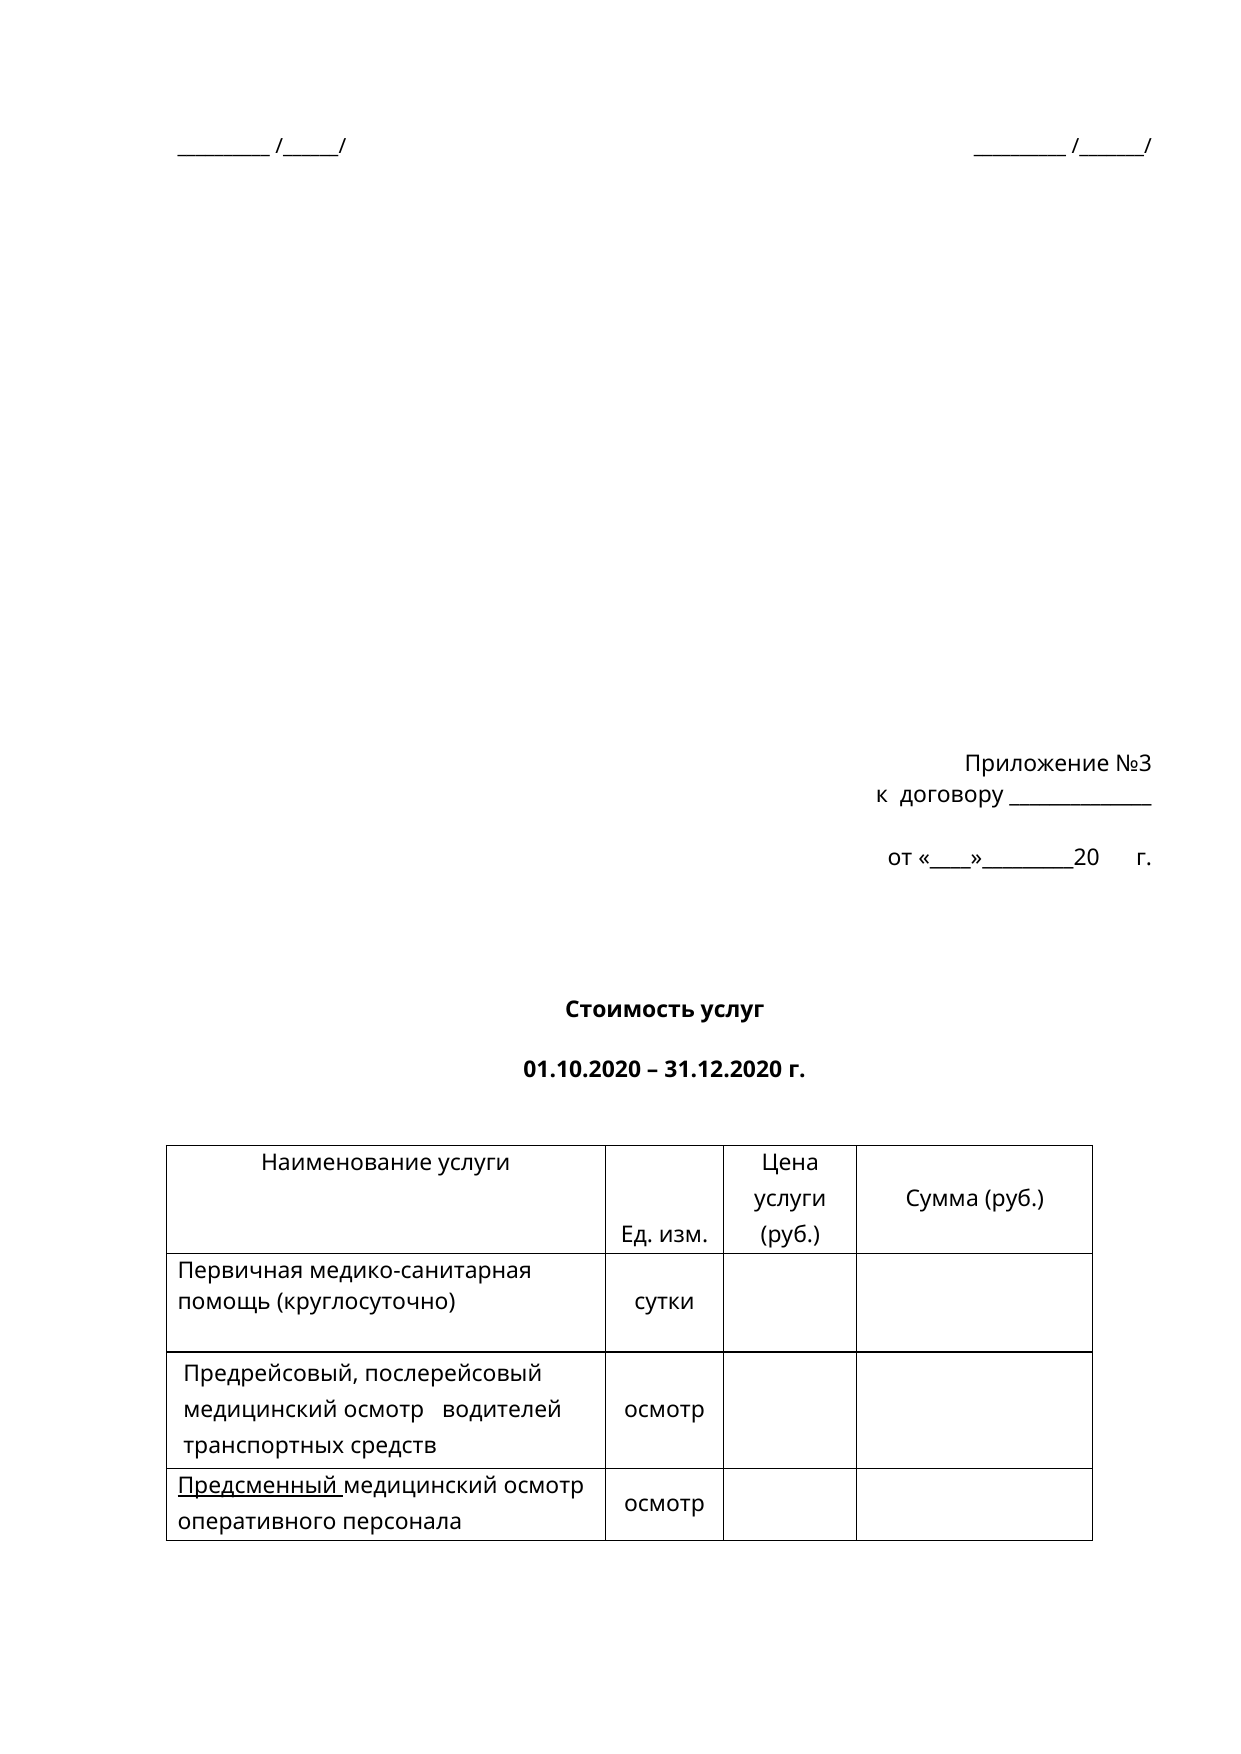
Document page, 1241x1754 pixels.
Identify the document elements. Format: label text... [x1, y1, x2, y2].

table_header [166, 74, 666, 188]
text к договору ______________ [177, 778, 1152, 809]
table_cell Предрейсовый, послерейсовый медицинский осмотр водителей транспортных средств [167, 1353, 605, 1468]
table_cell Первичная медико-санитарная помощь (круглосуточно) [167, 1254, 605, 1351]
table_cell осмотр [606, 1469, 723, 1540]
text Приложение №3 [177, 747, 1152, 778]
table_cell [857, 1353, 1092, 1468]
table_cell [857, 1469, 1092, 1540]
table_cell сутки [606, 1254, 723, 1351]
table_header Цена услуги (руб.) [724, 1146, 856, 1253]
table_header Наименование услуги [167, 1146, 605, 1253]
table_header Ед. изм. [606, 1146, 723, 1253]
table_cell [724, 1353, 856, 1468]
table_cell осмотр [606, 1353, 723, 1468]
table_cell [724, 1469, 856, 1540]
table_cell [857, 1254, 1092, 1351]
table_header Сумма (руб.) [857, 1146, 1092, 1253]
table_cell [724, 1254, 856, 1351]
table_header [666, 74, 1163, 188]
text от «____»_________20 г. [177, 841, 1152, 872]
text Стоимость услуг [177, 993, 1152, 1024]
text 01.10.2020 – 31.12.2020 г. [177, 1053, 1152, 1084]
table_cell Предсменный медицинский осмотр оперативного персонала [167, 1469, 605, 1540]
